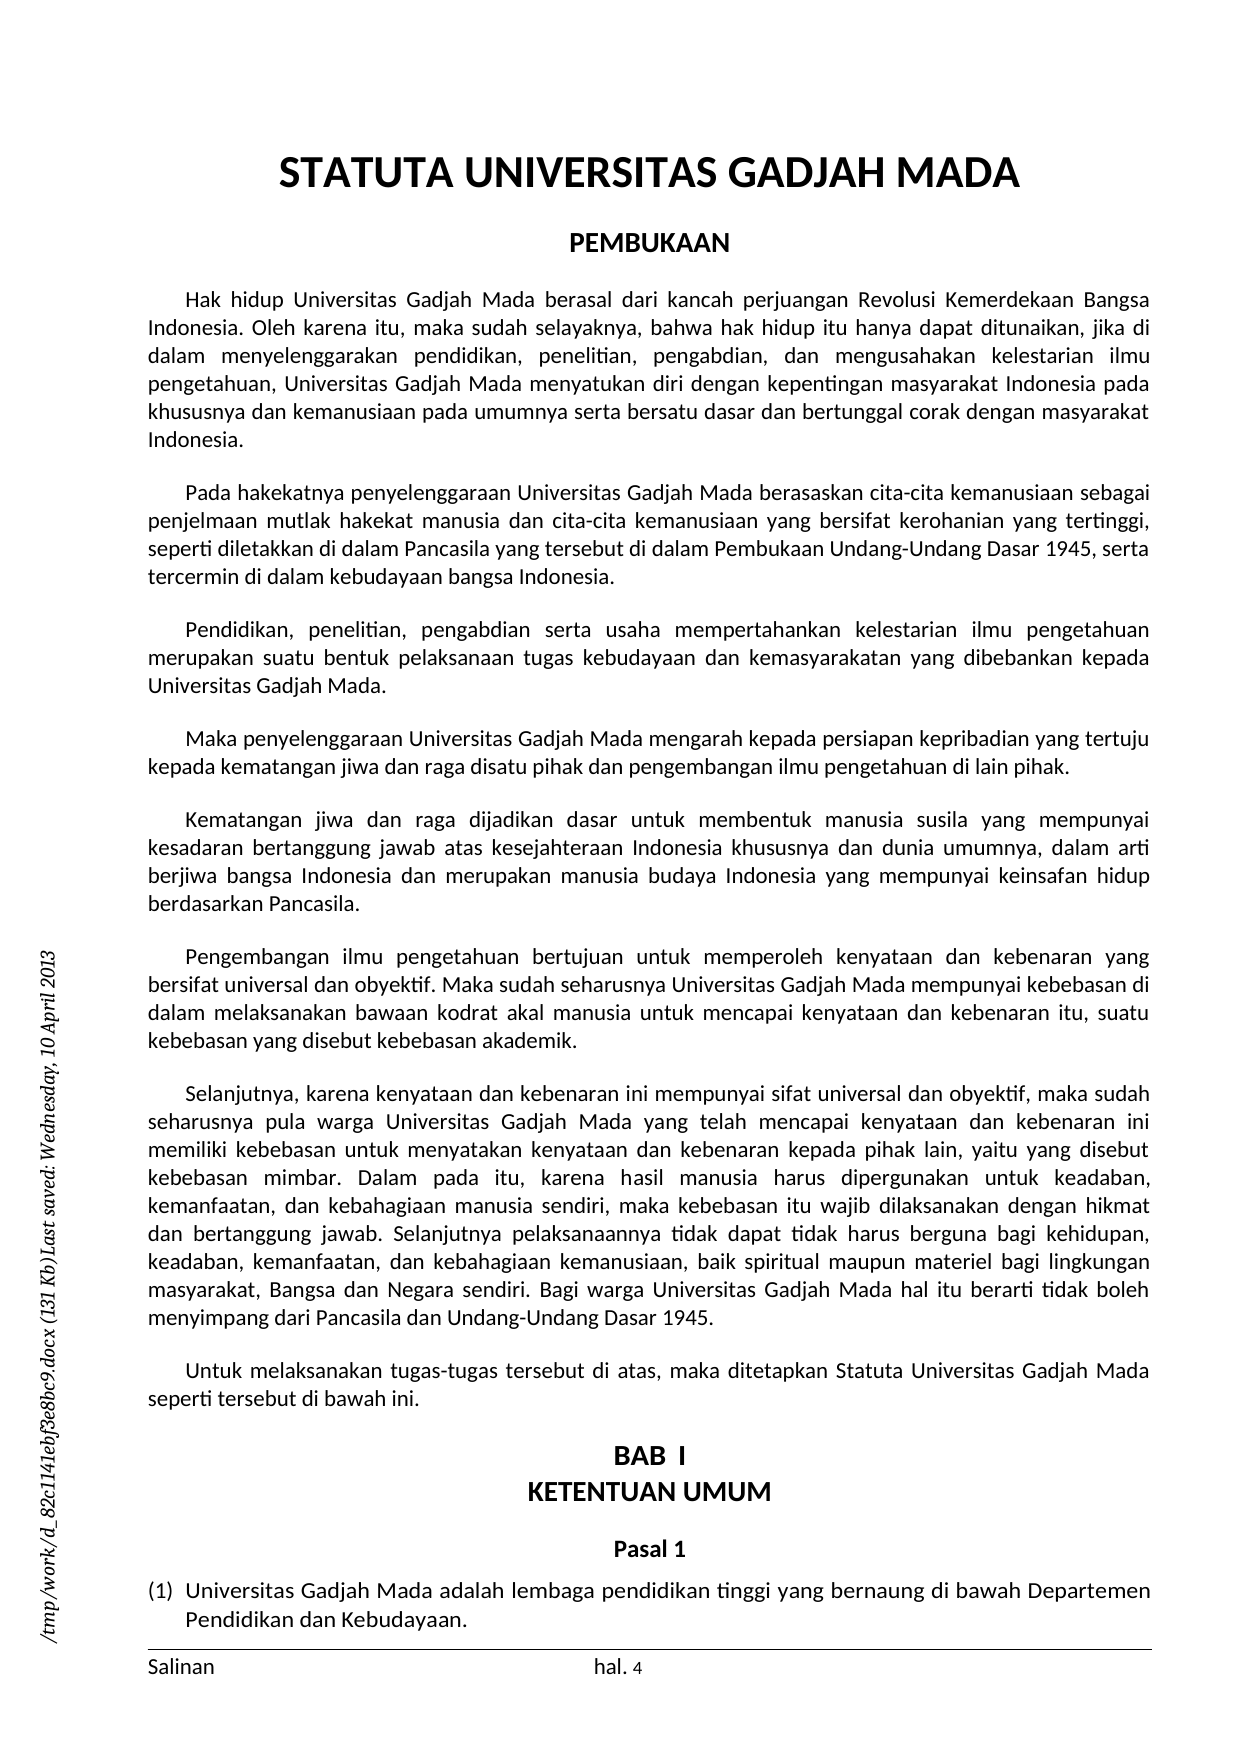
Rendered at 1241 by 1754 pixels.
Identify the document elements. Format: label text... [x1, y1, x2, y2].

text Hak hidup Universitas Gadjah Mada berasal dari kancah perjuangan Revolusi Kemerdekaan Bangsa Indonesia. Oleh karena itu, maka sudah selayaknya, bahwa hak hidup itu hanya dapat ditunaikan, jika di dalam menyelenggarakan pendidikan, penelitian, pengabdian, dan mengusahakan kelestarian ilmu pengetahuan, Universitas Gadjah Mada menyatukan diri dengan kepentingan masyarakat Indonesia pada khususnya dan kemanusiaan pada umumnya serta bersatu dasar dan bertunggal corak dengan masyarakat Indonesia. [148, 285, 1152, 453]
text Kematangan jiwa dan raga dijadikan dasar untuk membentuk manusia susila yang mempunyai kesadaran bertanggung jawab atas kesejahteraan Indonesia khususnya dan dunia umumnya, dalam arti berjiwa bangsa Indonesia dan merupakan manusia budaya Indonesia yang mempunyai keinsafan hidup berdasarkan Pancasila. [148, 805, 1152, 917]
text Pada hakekatnya penyelenggaraan Universitas Gadjah Mada berasaskan cita-cita kemanusiaan sebagai penjelmaan mutlak hakekat manusia dan cita-cita kemanusiaan yang bersifat kerohanian yang tertinggi, seperti diletakkan di dalam Pancasila yang tersebut di dalam Pembukaan Undang-Undang Dasar 1945, serta tercermin di dalam kebudayaan bangsa Indonesia. [148, 478, 1152, 590]
text Untuk melaksanakan tugas-tugas tersebut di atas, maka ditetapkan Statuta Universitas Gadjah Mada seperti tersebut di bawah ini. [148, 1356, 1152, 1412]
subtitle BAB I KETENTUAN UMUM [148, 1437, 1152, 1509]
text Selanjutnya, karena kenyataan dan kebenaran ini mempunyai sifat universal dan obyektif, maka sudah seharusnya pula warga Universitas Gadjah Mada yang telah mencapai kenyataan dan kebenaran ini memiliki kebebasan untuk menyatakan kenyataan dan kebenaran kepada pihak lain, yaitu yang disebut kebebasan mimbar. Dalam pada itu, karena hasil manusia harus dipergunakan untuk keadaban, kemanfaatan, dan kebahagiaan manusia sendiri, maka kebebasan itu wajib dilaksanakan dengan hikmat dan bertanggung jawab. Selanjutnya pelaksanaannya tidak dapat tidak harus berguna bagi kehidupan, keadaban, kemanfaatan, dan kebahagiaan kemanusiaan, baik spiritual maupun materiel bagi lingkungan masyarakat, Bangsa dan Negara sendiri. Bagi warga Universitas Gadjah Mada hal itu berarti tidak boleh menyimpang dari Pancasila dan Undang-Undang Dasar 1945. [148, 1079, 1152, 1331]
text Maka penyelenggaraan Universitas Gadjah Mada mengarah kepada persiapan kepribadian yang tertuju kepada kematangan jiwa dan raga disatu pihak dan pengembangan ilmu pengetahuan di lain pihak. [148, 724, 1152, 780]
text Pengembangan ilmu pengetahuan bertujuan untuk memperoleh kenyataan dan kebenaran yang bersifat universal dan obyektif. Maka sudah seharusnya Universitas Gadjah Mada mempunyai kebebasan di dalam melaksanakan bawaan kodrat akal manusia untuk mencapai kenyataan dan kebenaran itu, suatu kebebasan yang disebut kebebasan akademik. [148, 942, 1152, 1054]
subtitle STATUTA UNIVERSITAS GADJAH MADA [148, 143, 1152, 199]
list Universitas Gadjah Mada adalah lembaga pendidikan tinggi yang bernaung di bawah Departemen Pendidikan dan Kebudayaan. [148, 1577, 1152, 1633]
subtitle PEMBUKAAN [148, 224, 1152, 260]
subtitle Pasal 1 [148, 1534, 1152, 1564]
text Pendidikan, penelitian, pengabdian serta usaha mempertahankan kelestarian ilmu pengetahuan merupakan suatu bentuk pelaksanaan tugas kebudayaan dan kemasyarakatan yang dibebankan kepada Universitas Gadjah Mada. [148, 615, 1152, 699]
